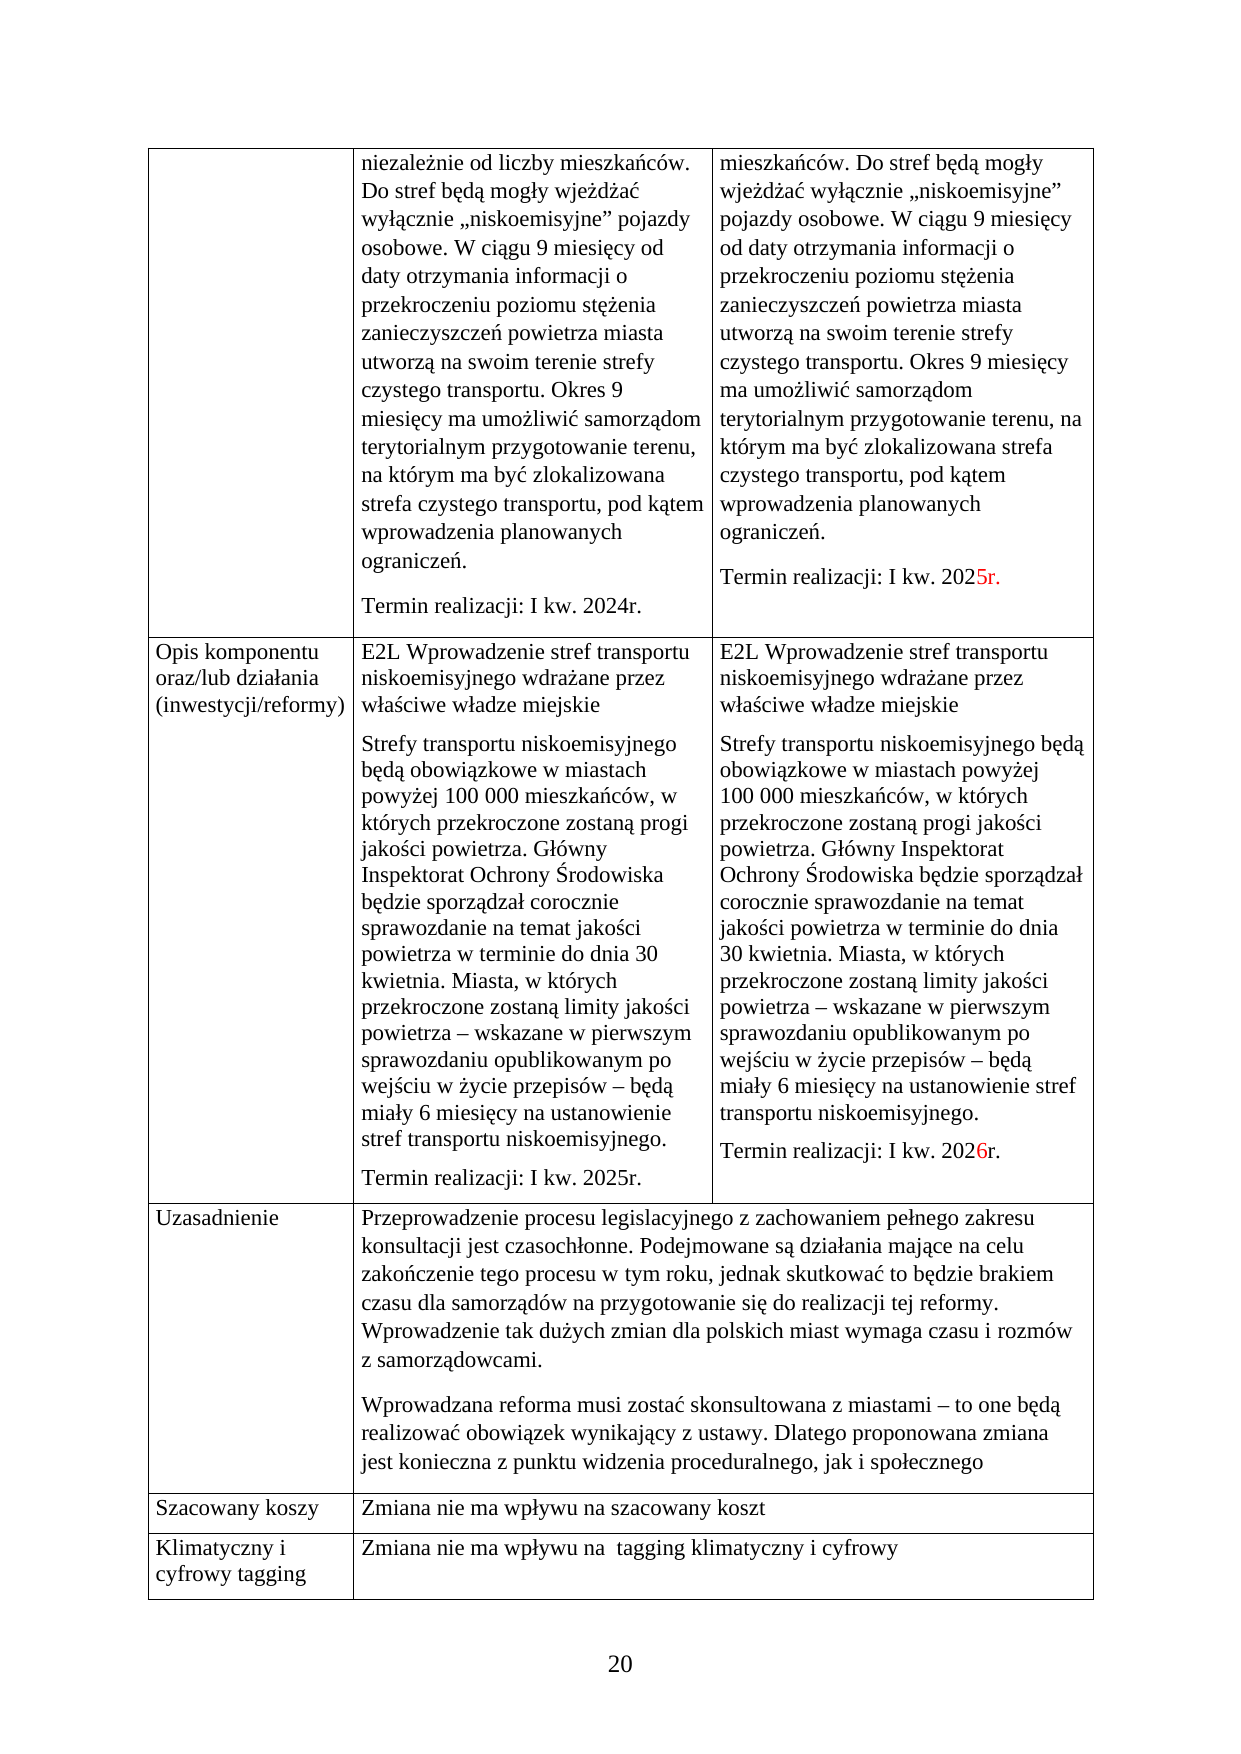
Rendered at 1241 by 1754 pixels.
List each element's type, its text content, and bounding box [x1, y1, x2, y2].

table_cell Klimatyczny i cyfrowy tagging [149, 1534, 353, 1599]
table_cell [149, 149, 353, 637]
table_cell Zmiana nie ma wpływu na tagging klimatyczny i cyfrowy [354, 1534, 1093, 1599]
table_cell Szacowany koszy [149, 1494, 353, 1533]
table_cell E2L Wprowadzenie stref transportu niskoemisyjnego wdrażane przez właściwe władze miejskie Strefy transportu niskoemisyjnego będą obowiązkowe w miastach powyżej 100 000 mieszkańców, w których przekroczone zostaną progi jakości powietrza. Główny Inspektorat Ochrony Środowiska będzie sporządzał corocznie sprawozdanie na temat jakości powietrza w terminie do dnia 30 kwietnia. Miasta, w których przekroczone zostaną limity jakości powietrza – wskazane w pierwszym sprawozdaniu opublikowanym po wejściu w życie przepisów – będą miały 6 miesięcy na ustanowienie stref transportu niskoemisyjnego. Termin realizacji: I kw. 2025r. [354, 638, 712, 1203]
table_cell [354, 149, 712, 637]
table_cell Uzasadnienie [149, 1204, 353, 1493]
table_cell Przeprowadzenie procesu legislacyjnego z zachowaniem pełnego zakresu konsultacji jest czasochłonne. Podejmowane są działania mające na celu zakończenie tego procesu w tym roku, jednak skutkować to będzie brakiem czasu dla samorządów na przygotowanie się do realizacji tej reformy. Wprowadzenie tak dużych zmian dla polskich miast wymaga czasu i rozmów z samorządowcami. Wprowadzana reforma musi zostać skonsultowana z miastami – to one będą realizować obowiązek wynikający z ustawy. Dlatego proponowana zmiana jest konieczna z punktu widzenia proceduralnego, jak i społecznego [354, 1204, 1093, 1493]
table_cell E2L Wprowadzenie stref transportu niskoemisyjnego wdrażane przez właściwe władze miejskie Strefy transportu niskoemisyjnego będą obowiązkowe w miastach powyżej 100 000 mieszkańców, w których przekroczone zostaną progi jakości powietrza. Główny Inspektorat Ochrony Środowiska będzie sporządzał corocznie sprawozdanie na temat jakości powietrza w terminie do dnia 30 kwietnia. Miasta, w których przekroczone zostaną limity jakości powietrza – wskazane w pierwszym sprawozdaniu opublikowanym po wejściu w życie przepisów – będą miały 6 miesięcy na ustanowienie stref transportu niskoemisyjnego. Termin realizacji: I kw. 2026r. [713, 638, 1093, 1203]
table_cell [713, 149, 1093, 637]
table_cell Opis komponentu oraz/lub działania (inwestycji/reformy) [149, 638, 353, 1203]
table_cell Zmiana nie ma wpływu na szacowany koszt [354, 1494, 1093, 1533]
